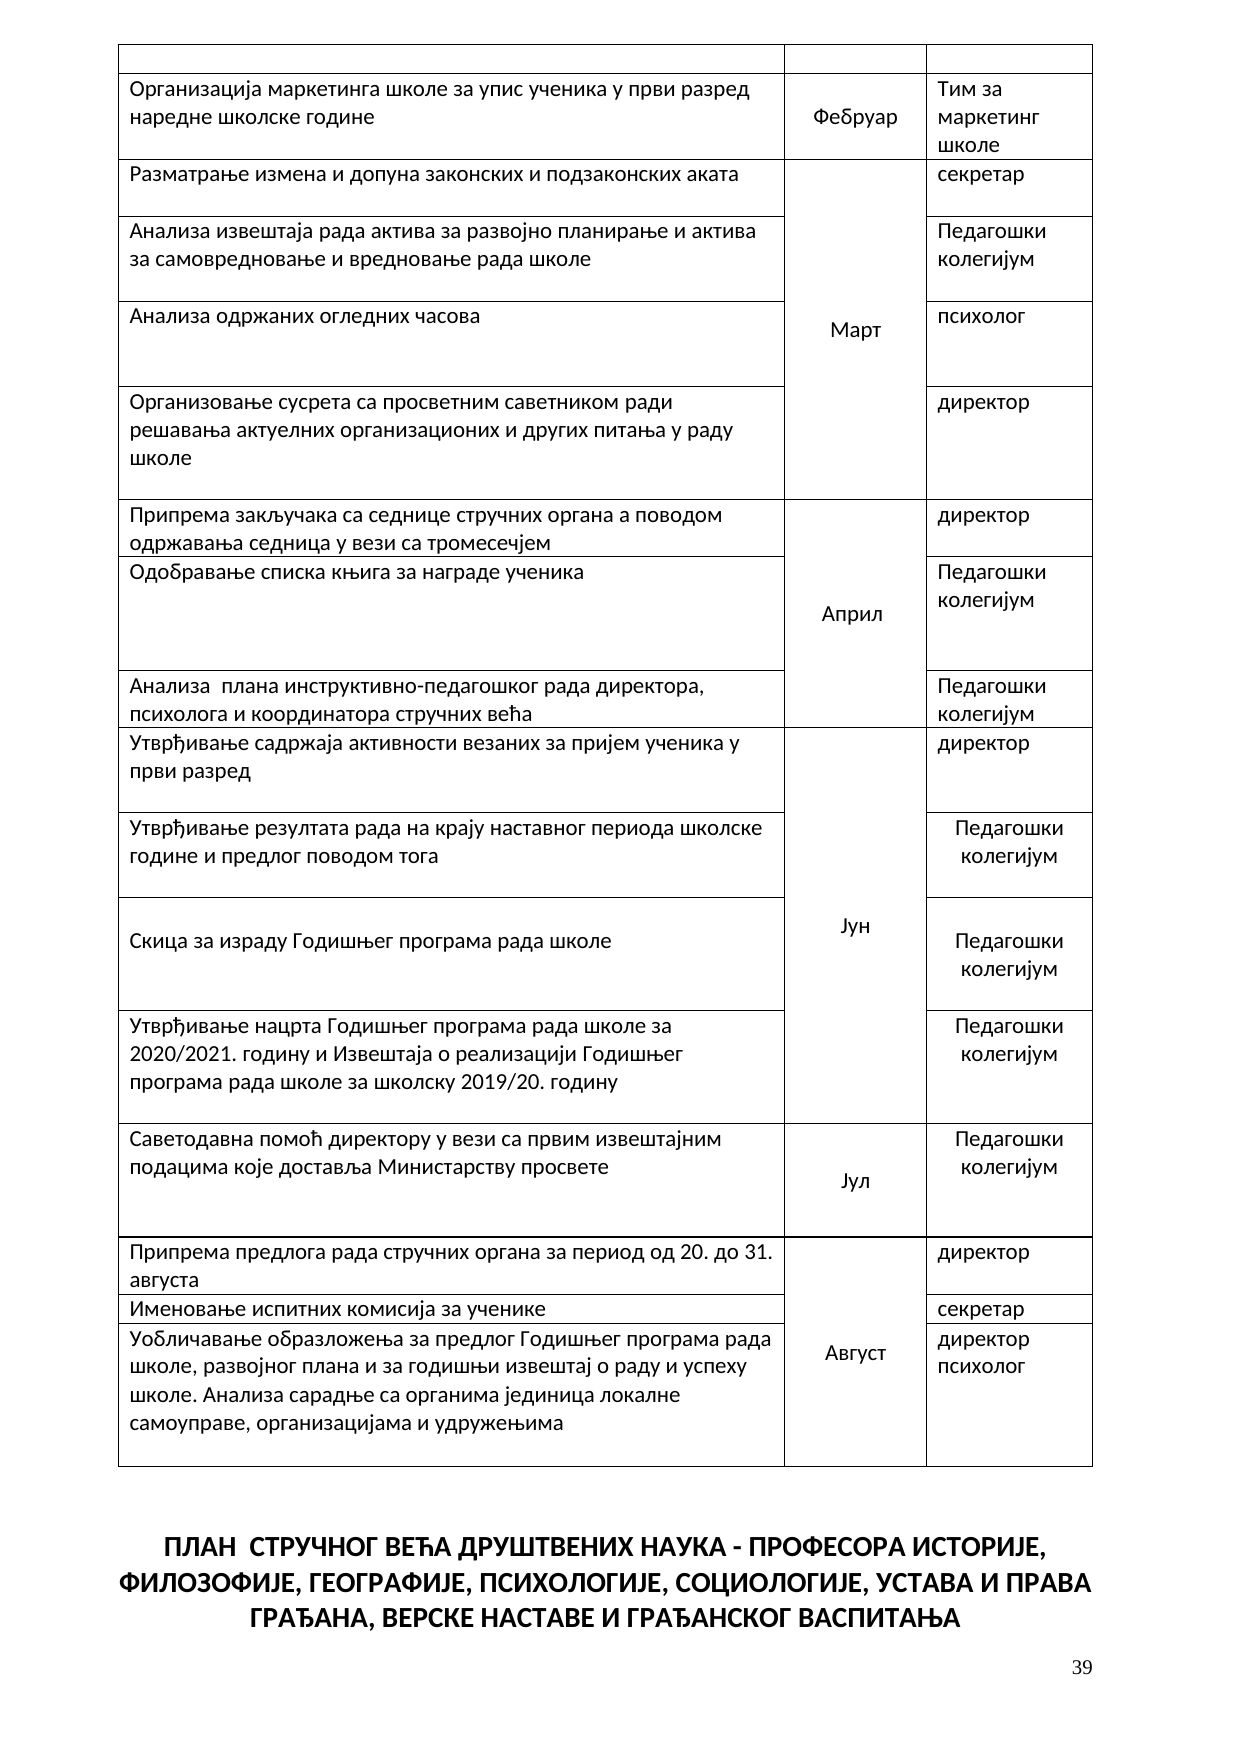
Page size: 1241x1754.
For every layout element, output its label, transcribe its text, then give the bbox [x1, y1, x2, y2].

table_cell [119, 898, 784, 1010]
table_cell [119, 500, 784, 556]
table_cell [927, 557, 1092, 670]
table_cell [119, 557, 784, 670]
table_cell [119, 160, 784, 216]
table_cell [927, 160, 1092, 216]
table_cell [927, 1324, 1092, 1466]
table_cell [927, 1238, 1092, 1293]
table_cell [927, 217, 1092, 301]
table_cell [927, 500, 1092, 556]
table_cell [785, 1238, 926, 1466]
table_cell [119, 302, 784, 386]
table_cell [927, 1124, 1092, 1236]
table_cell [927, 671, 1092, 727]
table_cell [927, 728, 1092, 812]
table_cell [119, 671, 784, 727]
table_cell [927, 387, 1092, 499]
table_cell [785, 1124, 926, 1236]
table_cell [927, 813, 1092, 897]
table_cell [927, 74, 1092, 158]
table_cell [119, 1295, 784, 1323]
text ПЛАН СТРУЧНОГ ВЕЋА ДРУШТВЕНИХ НАУКА - ПРОФЕСОРА ИСТОРИЈЕ, ФИЛОЗОФИЈЕ, ГЕОГРАФИЈЕ, ПСИХОЛОГИЈЕ, СОЦИОЛОГИЈЕ, УСТАВА И ПРАВА ГРАЂАНА, ВЕРСКЕ НАСТАВЕ И ГРАЂАНСКОГ ВАСПИТАЊА [118, 1528, 1092, 1635]
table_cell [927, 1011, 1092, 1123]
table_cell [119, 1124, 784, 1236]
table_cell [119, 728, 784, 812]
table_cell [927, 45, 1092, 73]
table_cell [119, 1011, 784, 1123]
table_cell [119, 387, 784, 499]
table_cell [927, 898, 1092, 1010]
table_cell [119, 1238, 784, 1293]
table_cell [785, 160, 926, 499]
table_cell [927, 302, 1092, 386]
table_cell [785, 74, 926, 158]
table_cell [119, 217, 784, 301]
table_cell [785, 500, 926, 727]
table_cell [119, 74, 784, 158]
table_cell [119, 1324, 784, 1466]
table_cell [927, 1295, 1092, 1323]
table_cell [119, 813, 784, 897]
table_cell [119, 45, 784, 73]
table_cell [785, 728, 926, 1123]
